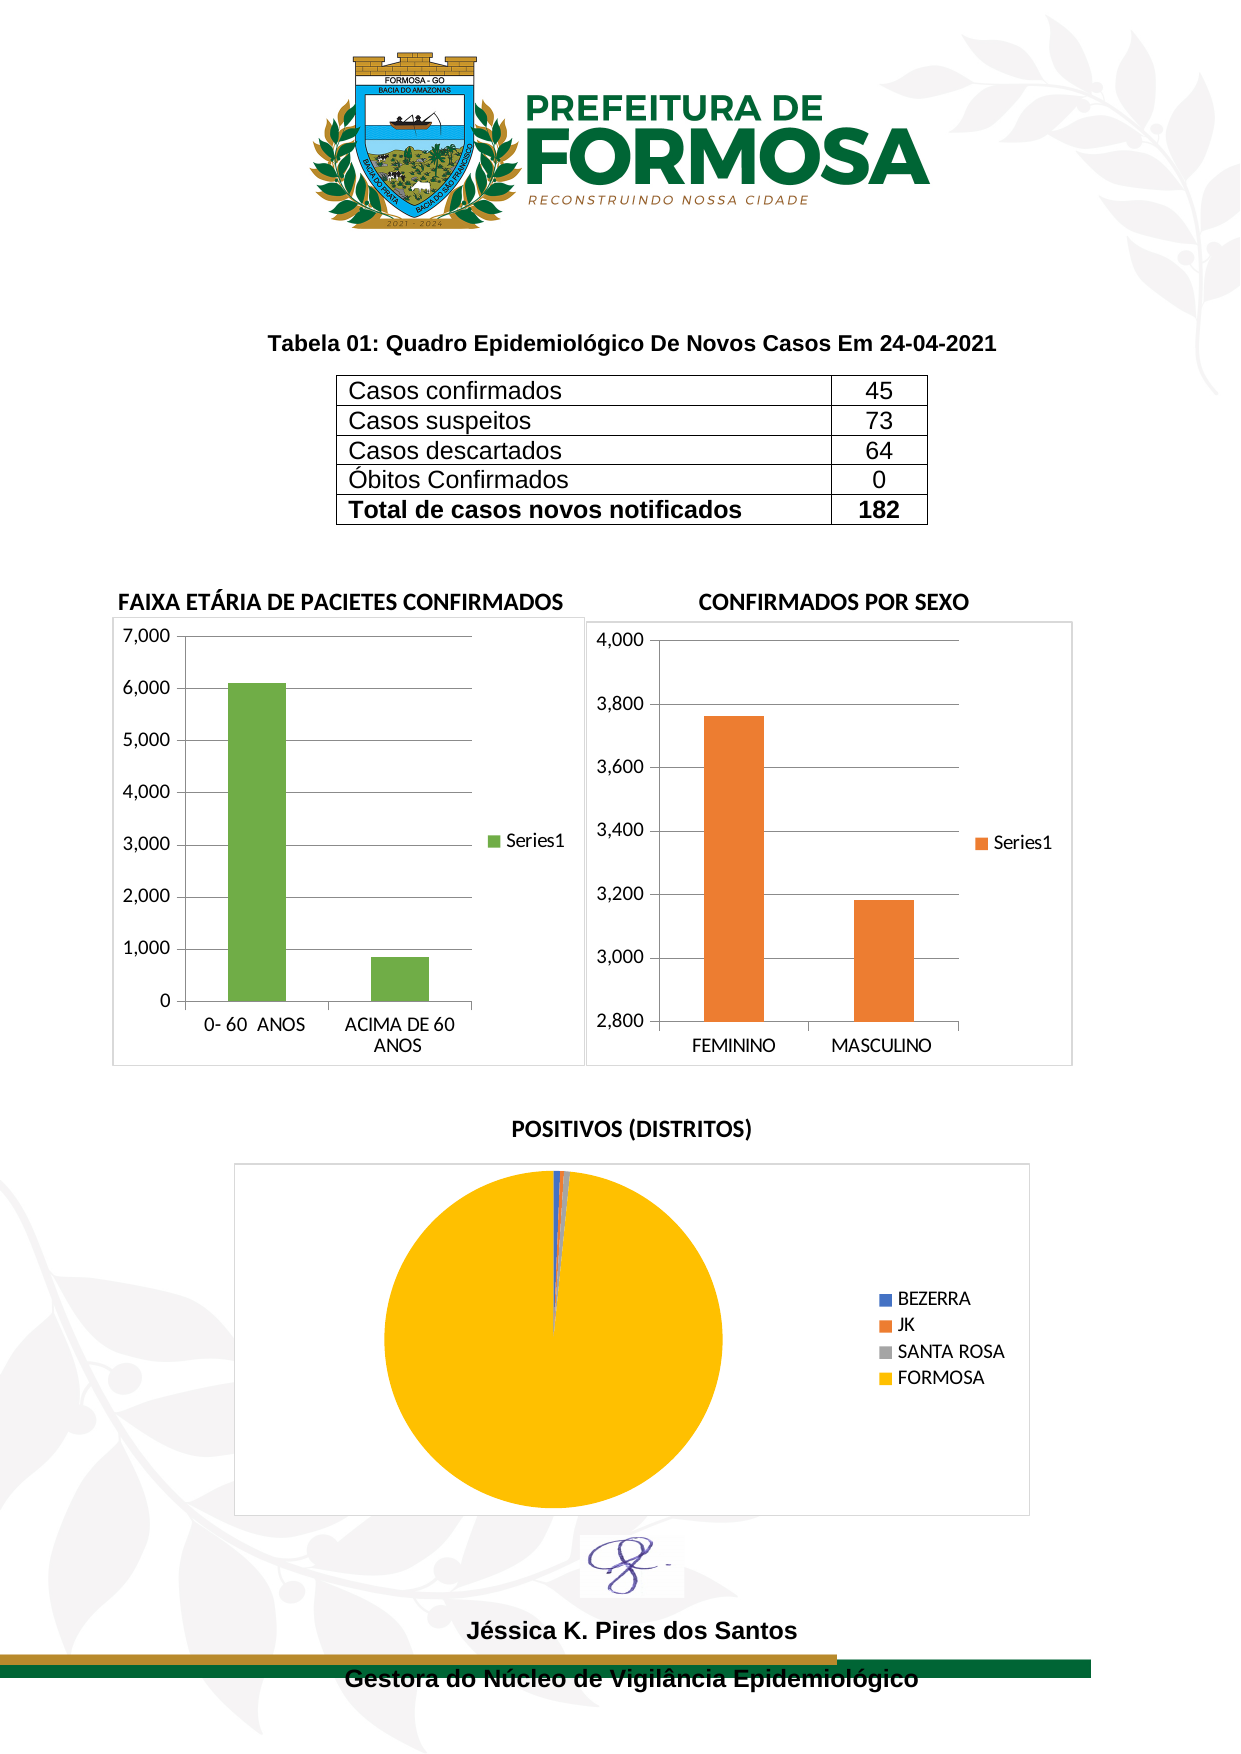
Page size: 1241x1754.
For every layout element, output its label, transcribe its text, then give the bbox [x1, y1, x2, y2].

table_cell 73 [832, 406, 927, 434]
table_cell 182 [832, 495, 927, 524]
table_cell Óbitos Confirmados [337, 465, 831, 494]
text Tabela 01: Quadro Epidemiológico De Novos Casos Em 24-04-2021 [112, 330, 1152, 356]
picture [0, 0, 1241, 1754]
table_cell 64 [832, 436, 927, 464]
table_cell Casos suspeitos [337, 406, 831, 434]
table_cell 0 [832, 465, 927, 494]
table_header Casos confirmados [337, 376, 831, 405]
text POSITIVOS (DISTRITOS) [112, 1113, 1152, 1144]
table_header 45 [832, 376, 927, 405]
text Jéssica K. Pires dos Santos [112, 1616, 1152, 1645]
text Gestora do Núcleo de Vigilância Epidemiológico [112, 1664, 1152, 1693]
text FAIXA ETÁRIA DE PACIETES CONFIRMADOS CONFIRMADOS POR SEXO [112, 586, 1152, 1067]
table_cell Total de casos novos notificados [337, 495, 831, 524]
table_cell Casos descartados [337, 436, 831, 464]
